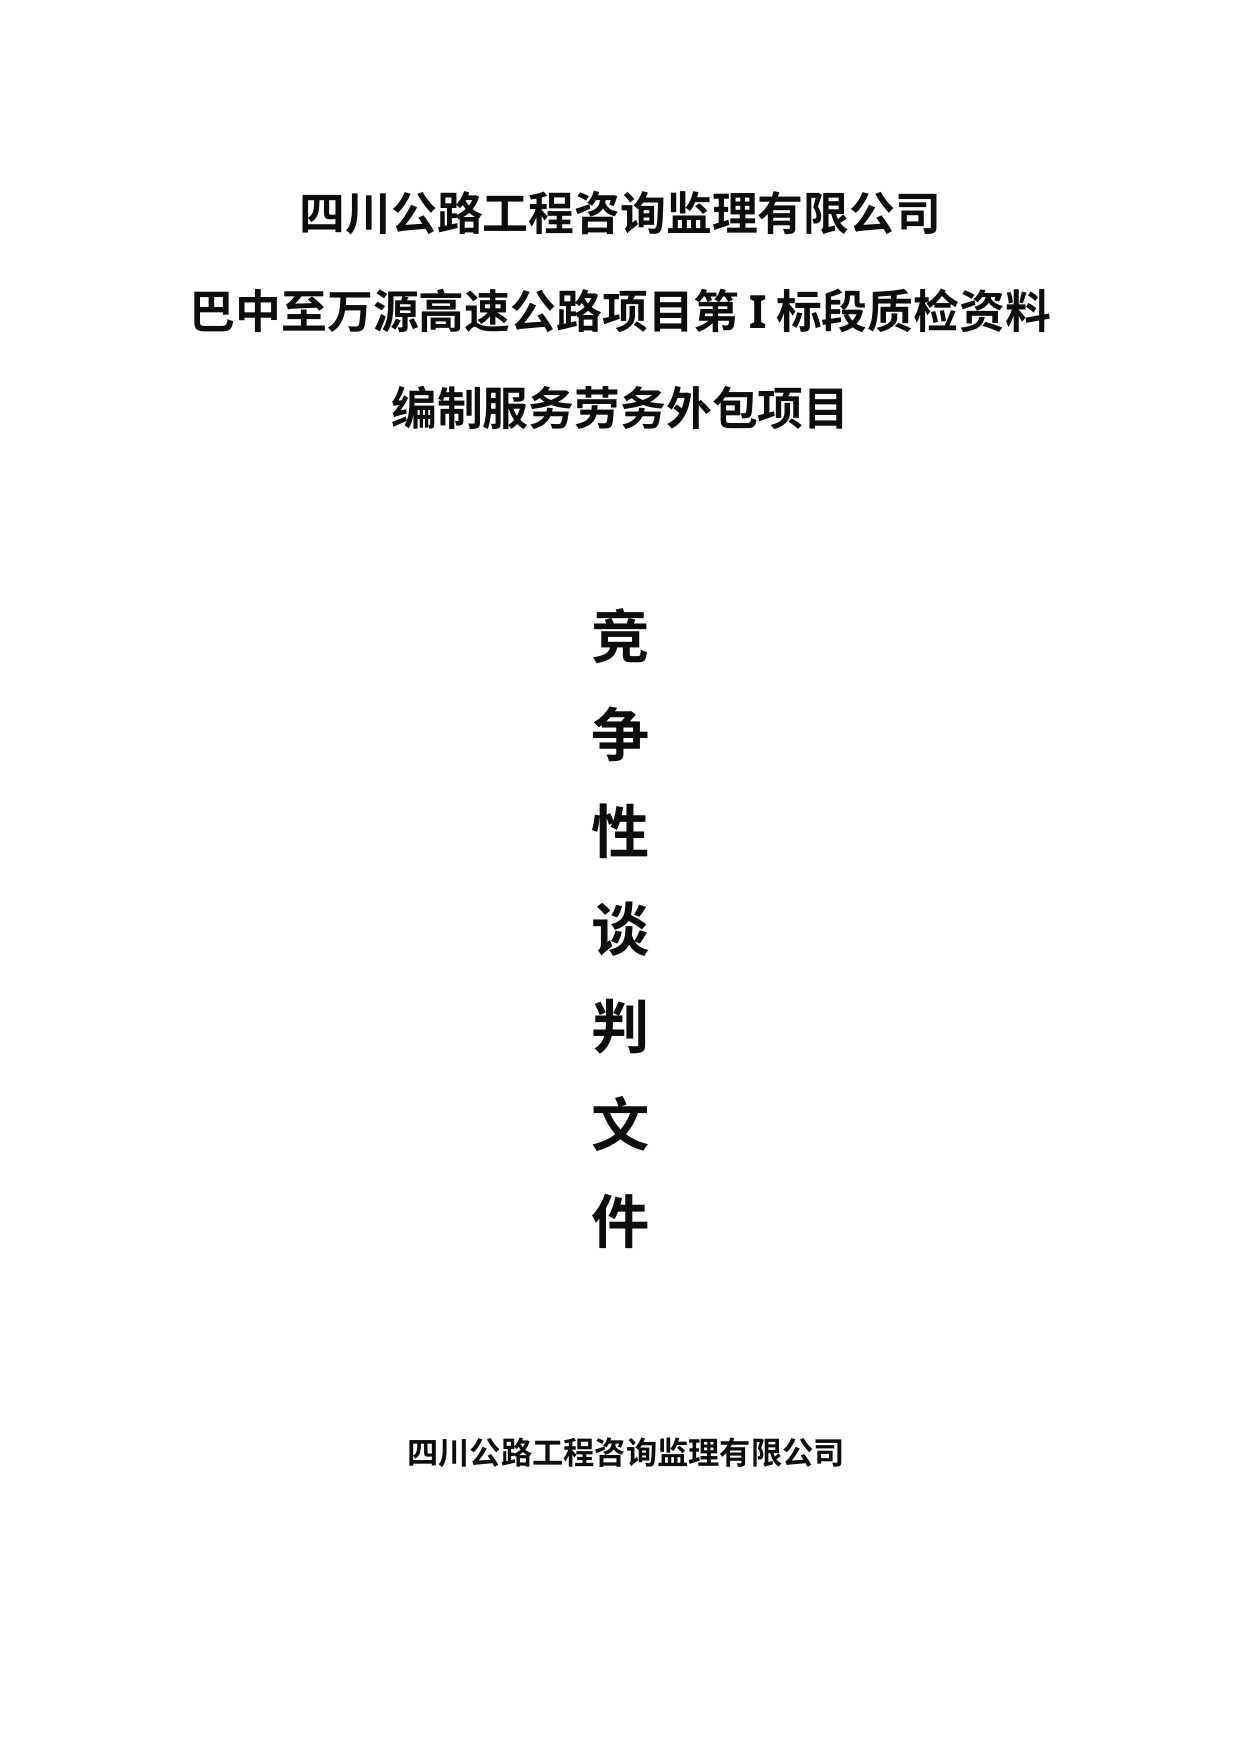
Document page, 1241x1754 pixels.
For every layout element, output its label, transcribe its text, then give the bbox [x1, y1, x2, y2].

text 文 [187, 1072, 1053, 1169]
text 竞 [187, 584, 1053, 682]
text 编制服务劳务外包项目 [177, 357, 1064, 454]
text 四川公路工程咨询监理有限公司 [187, 1418, 1053, 1483]
text 巴中至万源高速公路项目第I标段质检资料 [177, 259, 1064, 357]
text 争 [187, 682, 1053, 779]
text 谈 [187, 877, 1053, 974]
text 判 [187, 974, 1053, 1072]
text 性 [187, 779, 1053, 877]
text 件 [187, 1169, 1053, 1267]
text 四川公路工程咨询监理有限公司 [177, 162, 1064, 259]
